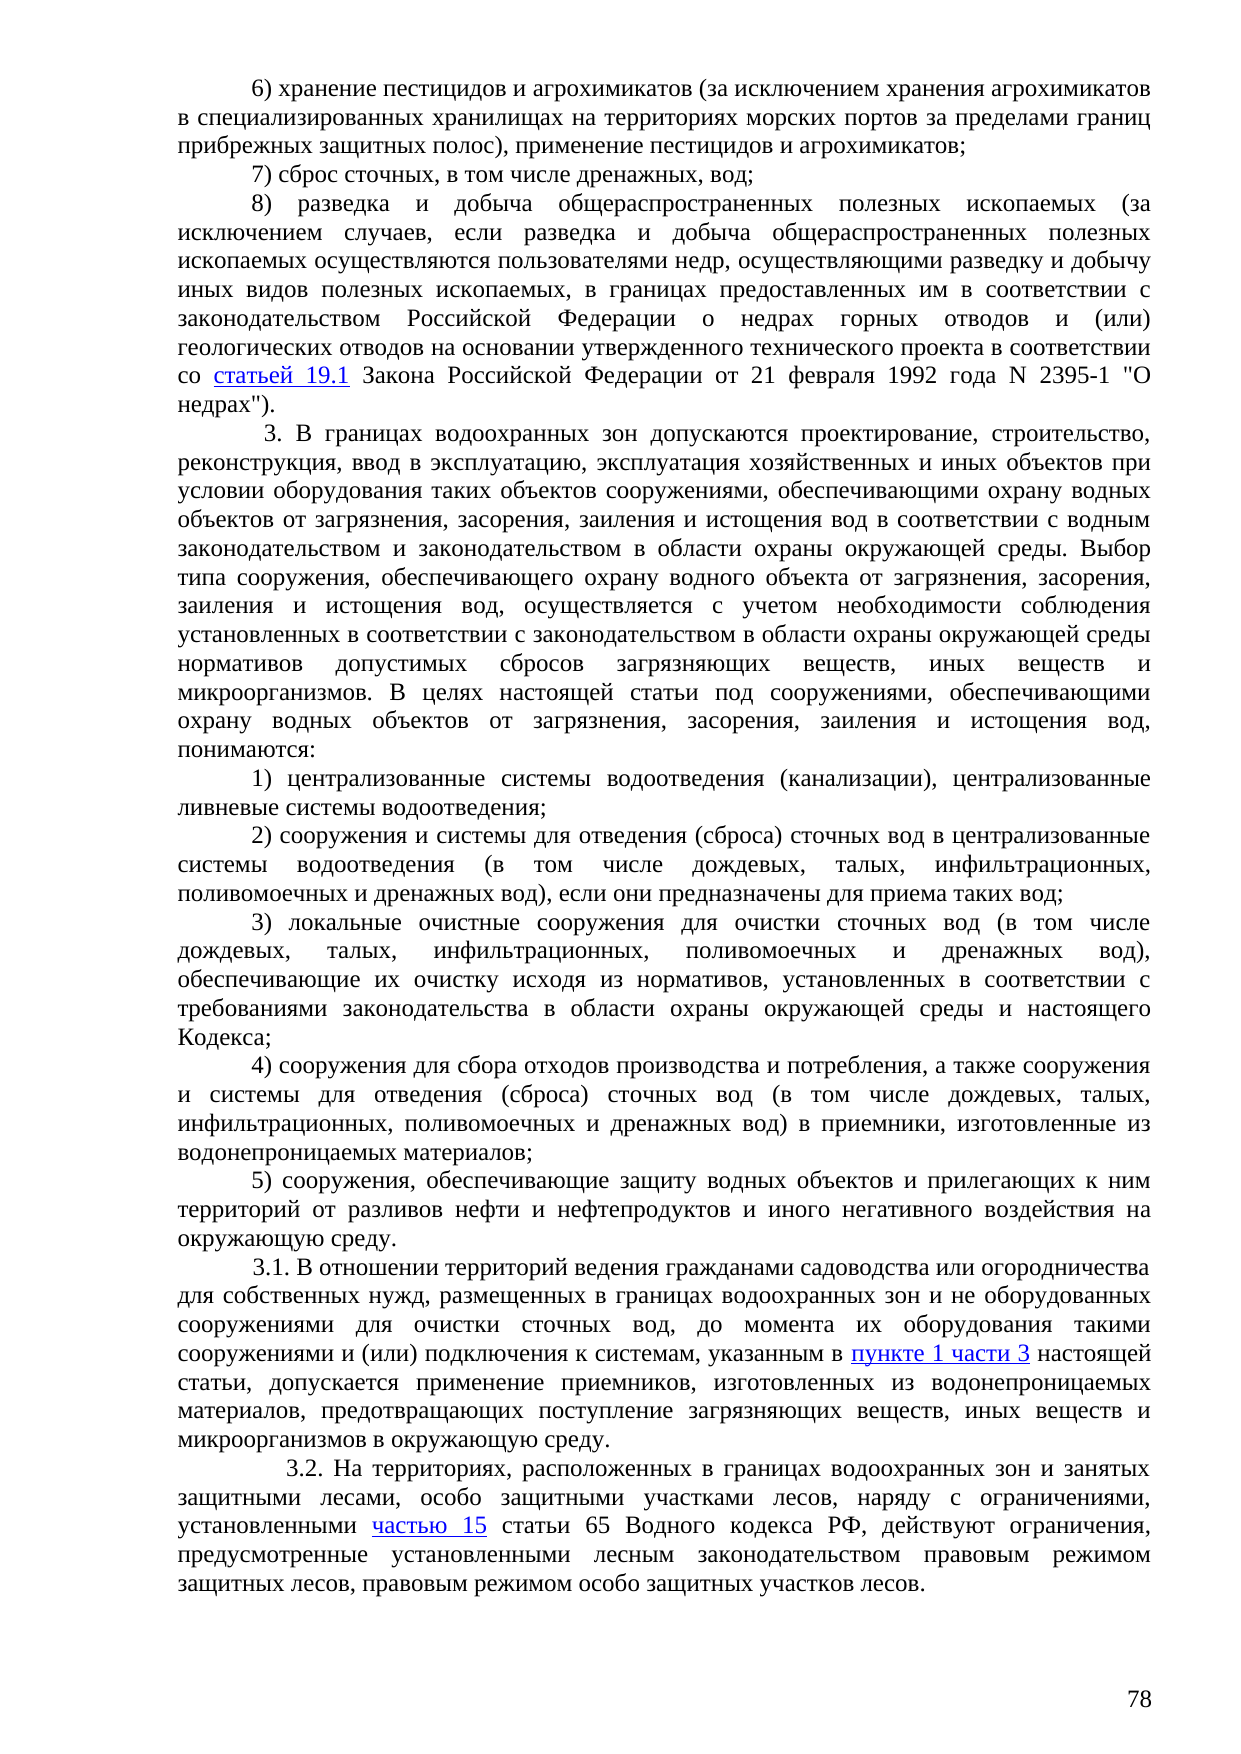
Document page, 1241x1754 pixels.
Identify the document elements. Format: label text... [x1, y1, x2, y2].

text 6) хранение пестицидов и агрохимикатов (за исключением хранения агрохимикатов в специализированных хранилищах на территориях морских портов за пределами границ прибрежных защитных полос), применение пестицидов и агрохимикатов; [177, 73, 1152, 159]
text 4) сооружения для сбора отходов производства и потребления, а также сооружения и системы для отведения (сброса) сточных вод (в том числе дождевых, талых, инфильтрационных, поливомоечных и дренажных вод) в приемники, изготовленные из водонепроницаемых материалов; [177, 1051, 1152, 1166]
text 3) локальные очистные сооружения для очистки сточных вод (в том числе дождевых, талых, инфильтрационных, поливомоечных и дренажных вод), обеспечивающие их очистку исходя из нормативов, установленных в соответствии с требованиями законодательства в области охраны окружающей среды и настоящего Кодекса; [177, 907, 1152, 1051]
text 3.2. На территориях, расположенных в границах водоохранных зон и занятых защитными лесами, особо защитными участками лесов, наряду с ограничениями, установленными частью 15 статьи 65 Водного кодекса РФ, действуют ограничения, предусмотренные установленными лесным законодательством правовым режимом защитных лесов, правовым режимом особо защитных участков лесов. [177, 1453, 1152, 1597]
text 3. В границах водоохранных зон допускаются проектирование, строительство, реконструкция, ввод в эксплуатацию, эксплуатация хозяйственных и иных объектов при условии оборудования таких объектов сооружениями, обеспечивающими охрану водных объектов от загрязнения, засорения, заиления и истощения вод в соответствии с водным законодательством и законодательством в области охраны окружающей среды. Выбор типа сооружения, обеспечивающего охрану водного объекта от загрязнения, засорения, заиления и истощения вод, осуществляется с учетом необходимости соблюдения установленных в соответствии с законодательством в области охраны окружающей среды нормативов допустимых сбросов загрязняющих веществ, иных веществ и микроорганизмов. В целях настоящей статьи под сооружениями, обеспечивающими охрану водных объектов от загрязнения, засорения, заиления и истощения вод, понимаются: [177, 418, 1152, 763]
text 1) централизованные системы водоотведения (канализации), централизованные ливневые системы водоотведения; [177, 763, 1152, 821]
text 7) сброс сточных, в том числе дренажных, вод; [177, 159, 1152, 188]
text 3.1. В отношении территорий ведения гражданами садоводства или огородничества для собственных нужд, размещенных в границах водоохранных зон и не оборудованных сооружениями для очистки сточных вод, до момента их оборудования такими сооружениями и (или) подключения к системам, указанным в пункте 1 части 3 настоящей статьи, допускается применение приемников, изготовленных из водонепроницаемых материалов, предотвращающих поступление загрязняющих веществ, иных веществ и микроорганизмов в окружающую среду. [177, 1252, 1152, 1453]
text 2) сооружения и системы для отведения (сброса) сточных вод в централизованные системы водоотведения (в том числе дождевых, талых, инфильтрационных, поливомоечных и дренажных вод), если они предназначены для приема таких вод; [177, 821, 1152, 907]
text 8) разведка и добыча общераспространенных полезных ископаемых (за исключением случаев, если разведка и добыча общераспространенных полезных ископаемых осуществляются пользователями недр, осуществляющими разведку и добычу иных видов полезных ископаемых, в границах предоставленных им в соответствии с законодательством Российской Федерации о недрах горных отводов и (или) геологических отводов на основании утвержденного технического проекта в соответствии со статьей 19.1 Закона Российской Федерации от 21 февраля 1992 года N 2395-1 "О недрах"). [177, 188, 1152, 418]
text 5) сооружения, обеспечивающие защиту водных объектов и прилегающих к ним территорий от разливов нефти и нефтепродуктов и иного негативного воздействия на окружающую среду. [177, 1166, 1152, 1252]
